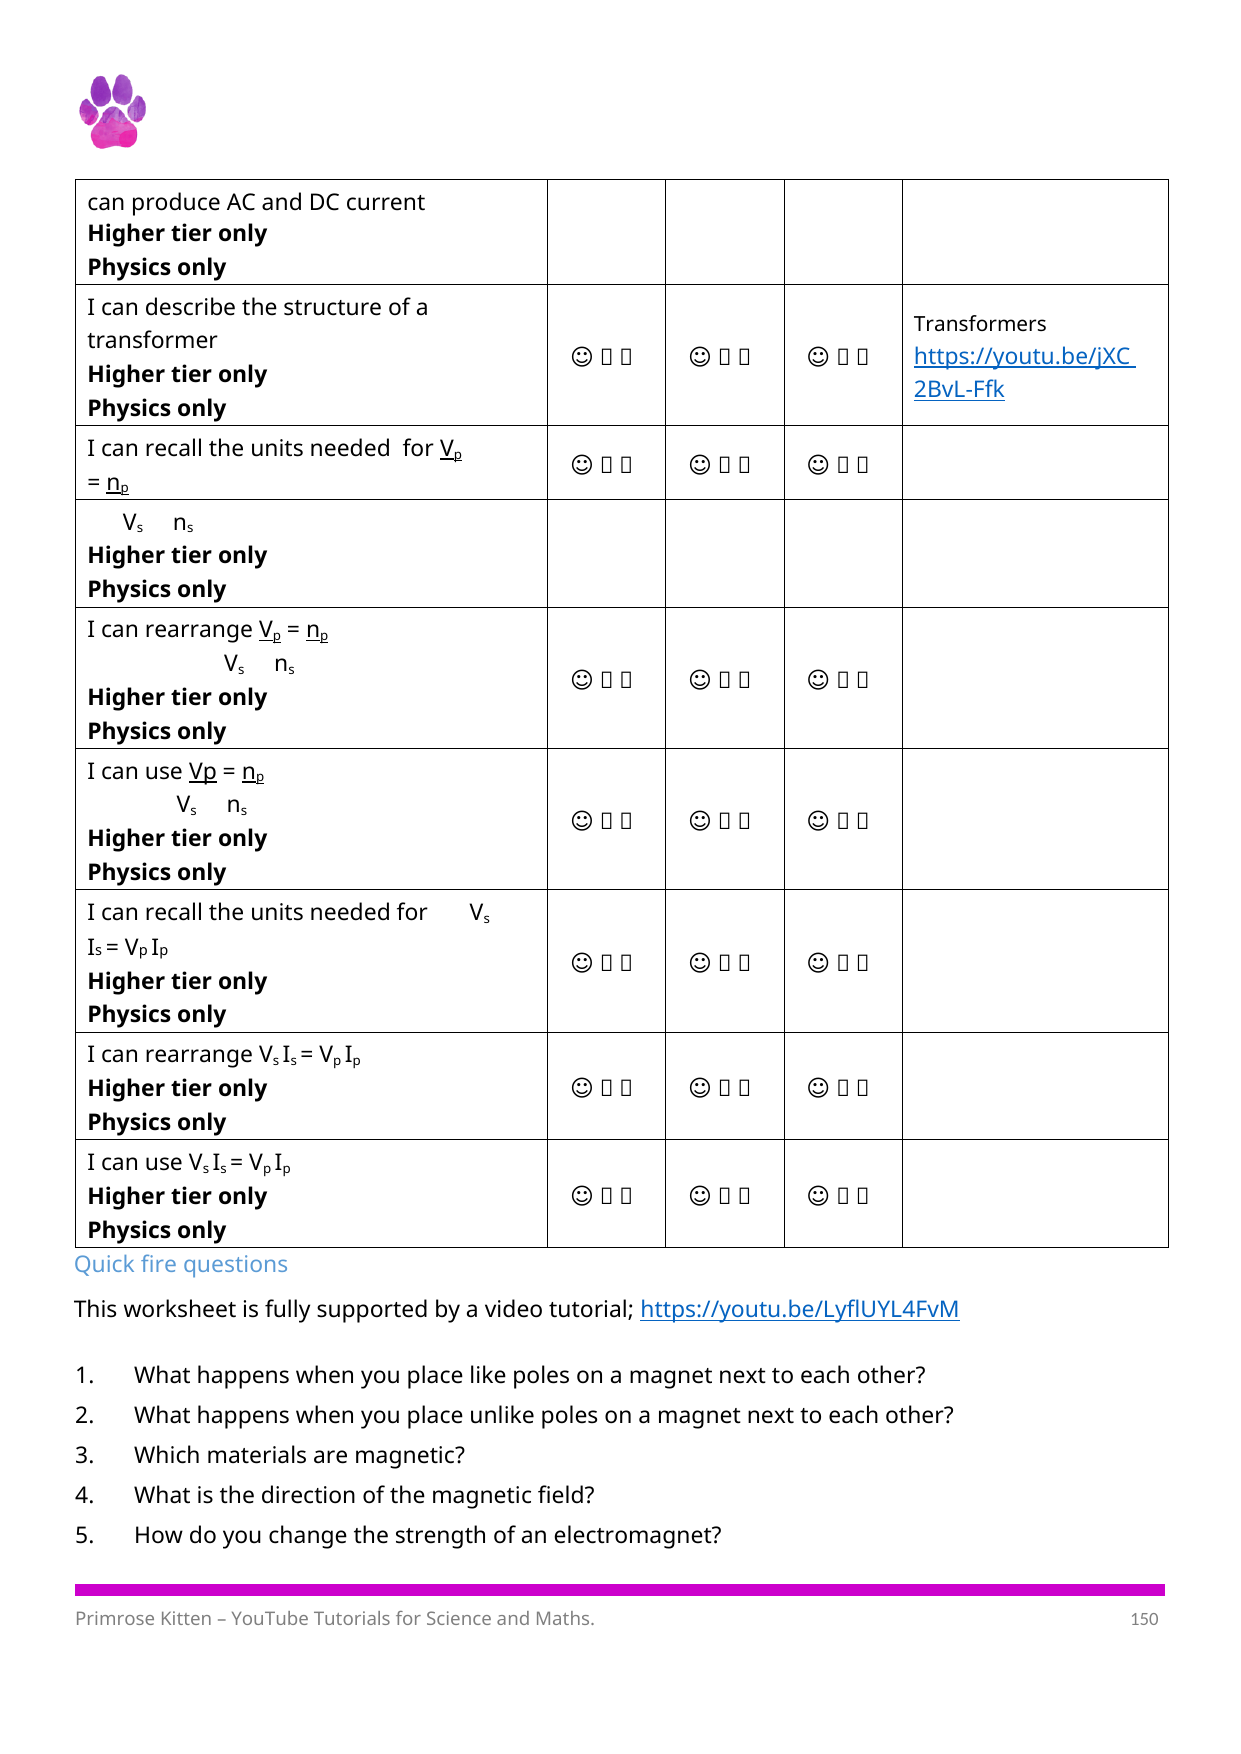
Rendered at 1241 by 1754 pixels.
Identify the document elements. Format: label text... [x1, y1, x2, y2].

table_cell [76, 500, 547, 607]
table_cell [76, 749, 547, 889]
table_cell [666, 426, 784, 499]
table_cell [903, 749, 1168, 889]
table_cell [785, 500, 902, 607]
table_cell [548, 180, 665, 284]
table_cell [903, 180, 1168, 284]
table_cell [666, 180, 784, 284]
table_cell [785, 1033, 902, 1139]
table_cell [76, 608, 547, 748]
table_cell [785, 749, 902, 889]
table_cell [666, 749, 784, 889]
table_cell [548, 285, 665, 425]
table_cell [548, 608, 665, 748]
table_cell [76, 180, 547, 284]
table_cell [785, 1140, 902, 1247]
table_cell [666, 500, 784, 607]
list What happens when you place like poles on a magnet next to each other? [75, 1359, 1163, 1390]
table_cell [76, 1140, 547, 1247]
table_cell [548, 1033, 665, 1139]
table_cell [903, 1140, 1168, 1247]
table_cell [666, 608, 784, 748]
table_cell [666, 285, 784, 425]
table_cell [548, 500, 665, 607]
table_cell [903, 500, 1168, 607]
list Which materials are magnetic? [75, 1439, 1163, 1470]
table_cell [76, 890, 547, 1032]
list How do you change the strength of an electromagnet? [75, 1519, 1163, 1550]
list What happens when you place unlike poles on a magnet next to each other? [75, 1399, 1163, 1430]
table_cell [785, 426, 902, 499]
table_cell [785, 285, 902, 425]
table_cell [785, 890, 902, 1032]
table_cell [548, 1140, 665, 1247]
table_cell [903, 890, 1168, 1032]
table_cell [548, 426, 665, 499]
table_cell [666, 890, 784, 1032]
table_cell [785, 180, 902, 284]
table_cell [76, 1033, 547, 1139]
picture [75, 73, 149, 151]
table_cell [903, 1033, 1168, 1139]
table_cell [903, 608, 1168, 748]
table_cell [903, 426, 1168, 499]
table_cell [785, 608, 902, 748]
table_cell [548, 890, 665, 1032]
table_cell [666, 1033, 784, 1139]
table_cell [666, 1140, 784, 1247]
text Quick fire questions [73, 1248, 334, 1279]
text This worksheet is fully supported by a video tutorial; https://youtu.be/LyflUYL4FvM [73, 1293, 1163, 1324]
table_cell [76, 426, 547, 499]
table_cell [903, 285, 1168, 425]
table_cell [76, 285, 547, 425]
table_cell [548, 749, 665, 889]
list What is the direction of the magnetic field? [75, 1479, 1163, 1510]
